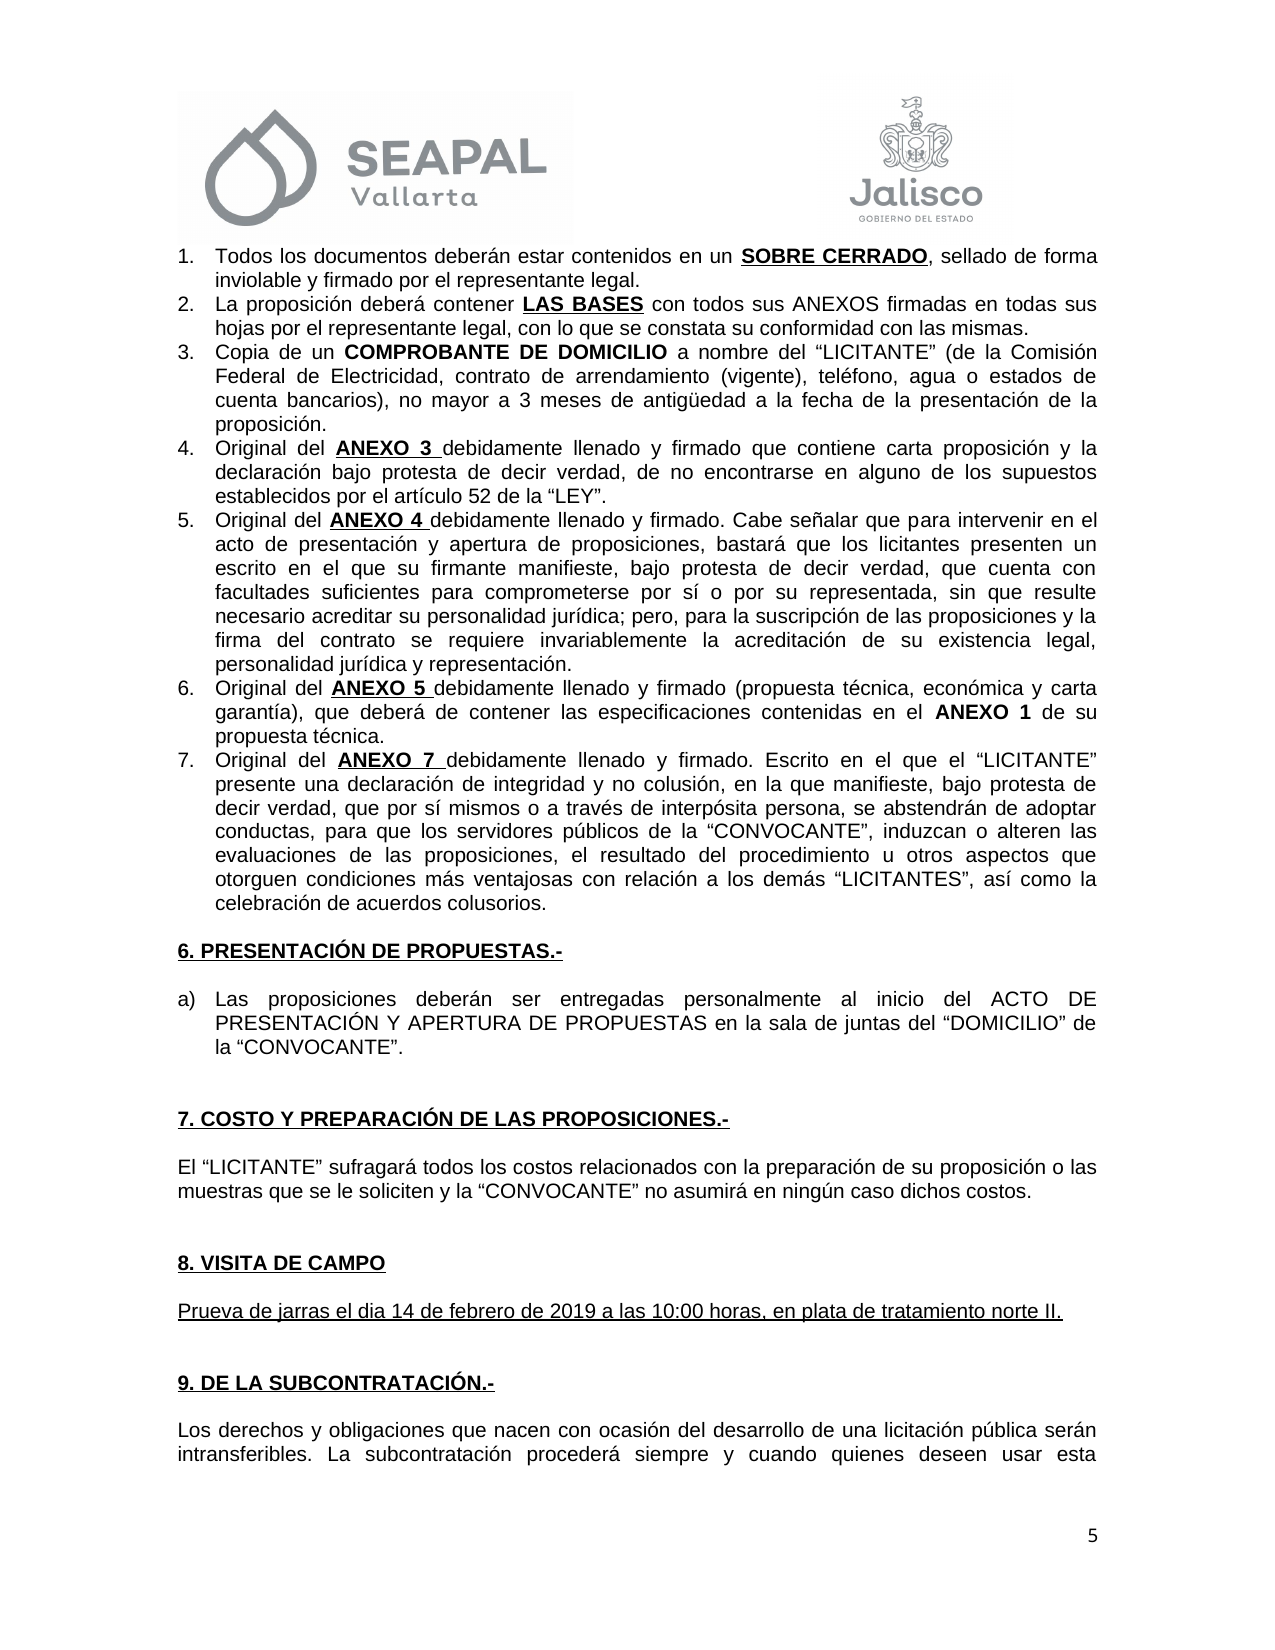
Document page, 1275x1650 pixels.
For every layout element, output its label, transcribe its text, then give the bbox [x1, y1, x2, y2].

list Las proposiciones deberán ser entregadas personalmente al inicio del ACTO DE PRESENTACIÓN Y APERTURA DE PROPUESTAS en la sala de juntas del “DOMICILIO” de la “CONVOCANTE”. [177, 987, 1098, 1059]
text 9. DE LA SUBCONTRATACIÓN.- [177, 1370, 1098, 1394]
list Original del ANEXO 4 debidamente llenado y firmado. Cabe señalar que para intervenir en el acto de presentación y apertura de proposiciones, bastará que los licitantes presenten un escrito en el que su firmante manifieste, bajo protesta de decir verdad, que cuenta con facultades suficientes para comprometerse por sí o por su representada, sin que resulte necesario acreditar su personalidad jurídica; pero, para la suscripción de las proposiciones y la firma del contrato se requiere invariablemente la acreditación de su existencia legal, personalidad jurídica y representación. [177, 508, 1098, 676]
list La proposición deberá contener LAS BASES con todos sus ANEXOS firmadas en todas sus hojas por el representante legal, con lo que se constata su conformidad con las mismas. [177, 292, 1098, 340]
text 8. VISITA DE CAMPO [177, 1251, 1098, 1274]
list Todos los documentos deberán estar contenidos en un SOBRE CERRADO, sellado de forma inviolable y firmado por el representante legal. [177, 244, 1098, 292]
text Prueva de jarras el dia 14 de febrero de 2019 a las 10:00 horas, en plata de tratamiento norte II. [177, 1298, 1098, 1322]
text 6. PRESENTACIÓN DE PROPUESTAS.- [177, 939, 1098, 963]
picture [817, 73, 1015, 245]
list Original del ANEXO 5 debidamente llenado y firmado (propuesta técnica, económica y carta garantía), que deberá de contener las especificaciones contenidas en el ANEXO 1 de su propuesta técnica. [177, 676, 1098, 747]
picture [177, 91, 574, 245]
list Original del ANEXO 3 debidamente llenado y firmado que contiene carta proposición y la declaración bajo protesta de decir verdad, de no encontrarse en alguno de los supuestos establecidos por el artículo 52 de la “LEY”. [177, 436, 1098, 508]
text El “LICITANTE” sufragará todos los costos relacionados con la preparación de su proposición o las muestras que se le soliciten y la “CONVOCANTE” no asumirá en ningún caso dichos costos. [177, 1155, 1098, 1203]
list Original del ANEXO 7 debidamente llenado y firmado. Escrito en el que el “LICITANTE” presente una declaración de integridad y no colusión, en la que manifieste, bajo protesta de decir verdad, que por sí mismos o a través de interpósita persona, se abstendrán de adoptar conductas, para que los servidores públicos de la “CONVOCANTE”, induzcan o alteren las evaluaciones de las proposiciones, el resultado del procedimiento u otros aspectos que otorguen condiciones más ventajosas con relación a los demás “LICITANTES”, así como la celebración de acuerdos colusorios. [177, 747, 1098, 915]
list Copia de un COMPROBANTE DE DOMICILIO a nombre del “LICITANTE” (de la Comisión Federal de Electricidad, contrato de arrendamiento (vigente), teléfono, agua o estados de cuenta bancarios), no mayor a 3 meses de antigüedad a la fecha de la presentación de la proposición. [177, 340, 1098, 436]
text 7. COSTO Y PREPARACIÓN DE LAS PROPOSICIONES.- [177, 1107, 1098, 1131]
